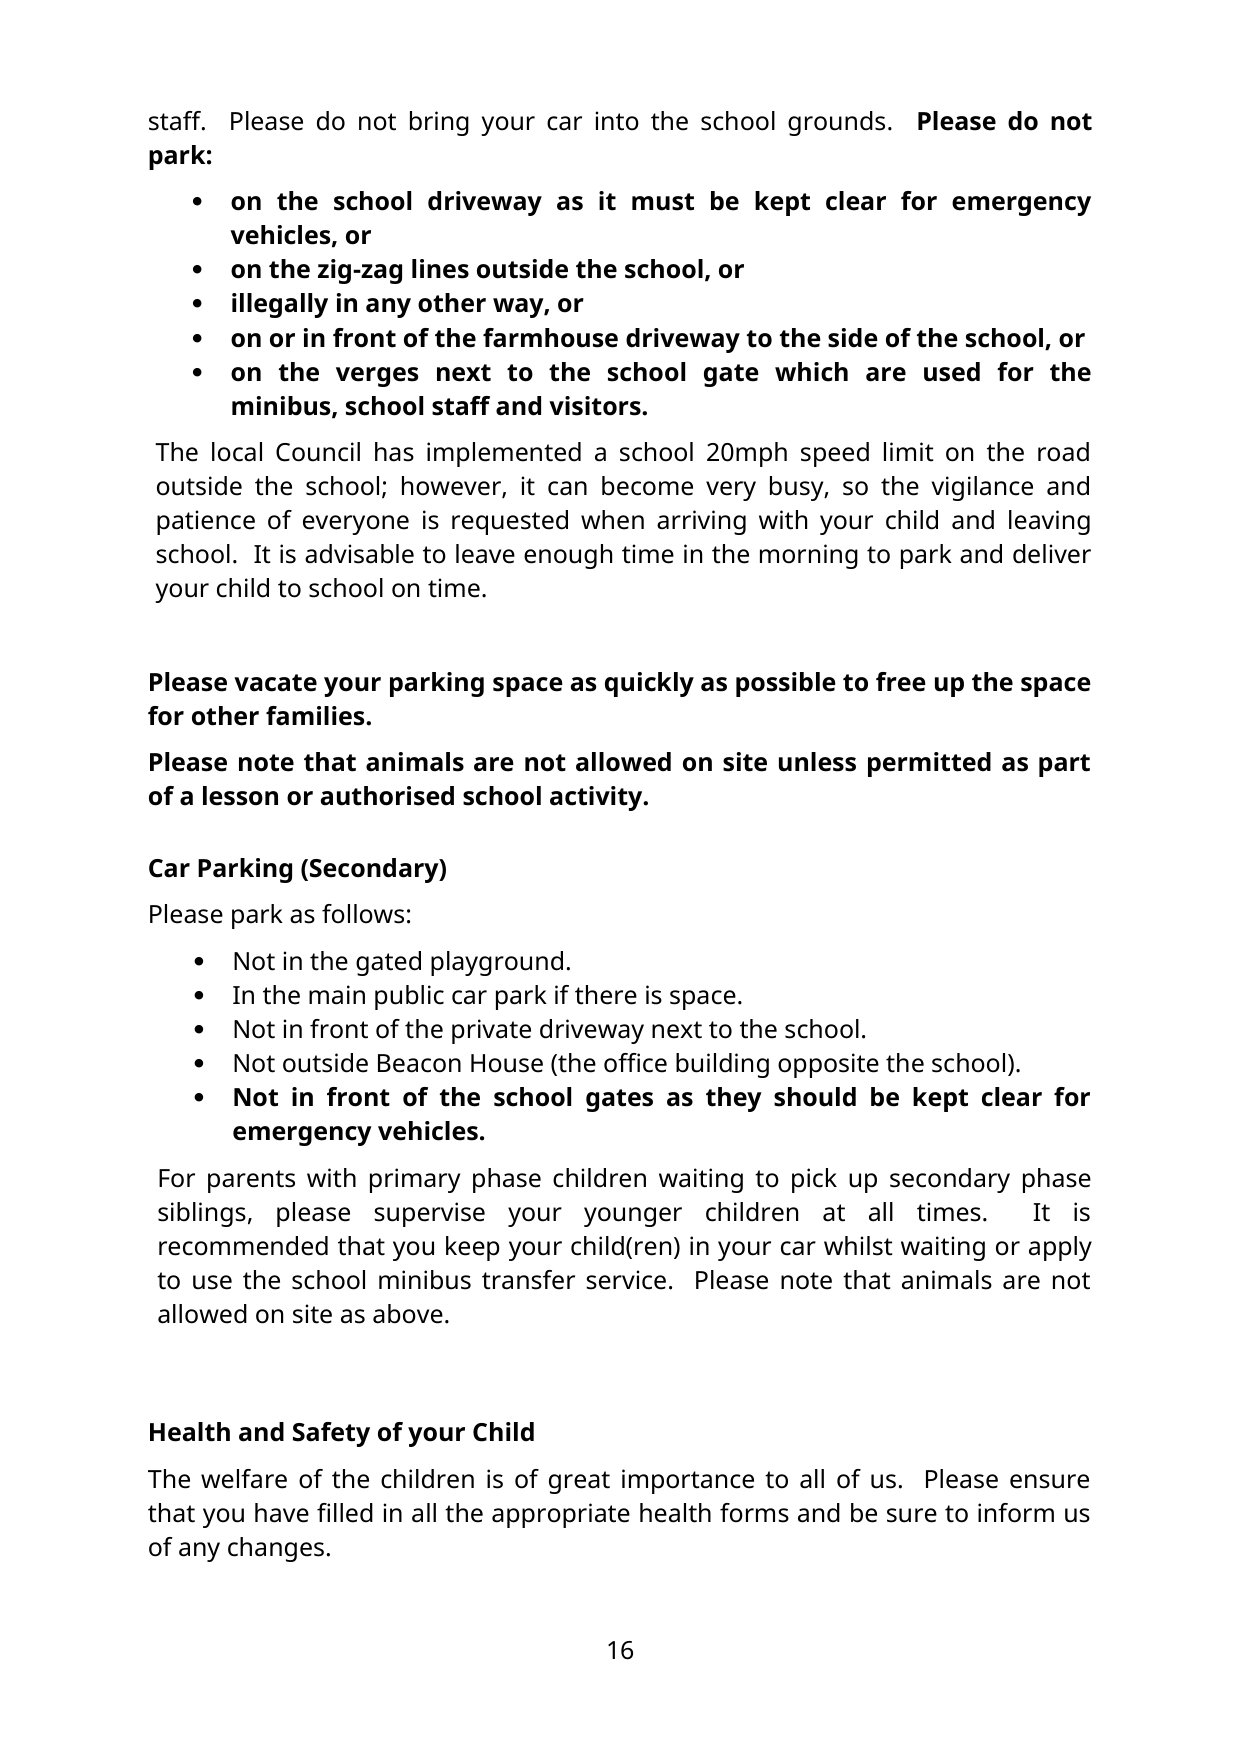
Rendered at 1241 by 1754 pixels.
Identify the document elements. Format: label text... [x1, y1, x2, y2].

list on the verges next to the school gate which are used for the minibus, school staff and visitors. [193, 354, 1093, 422]
list Not in front of the private driveway next to the school. [194, 1012, 1093, 1046]
list illegally in any other way, or [193, 286, 1093, 320]
text The local Council has implemented a school 20mph speed limit on the road outside the school; however, it can become very busy, so the vigilance and patience of everyone is requested when arriving with your child and leaving school. It is advisable to leave enough time in the morning to park and deliver your child to school on time. [155, 435, 1093, 605]
text Please note that animals are not allowed on site unless permitted as part of a lesson or authorised school activity. [148, 745, 1093, 813]
list on or in front of the farmhouse driveway to the side of the school, or [193, 320, 1093, 354]
list Not outside Beacon House (the office building opposite the school). [194, 1046, 1093, 1080]
list Not in the gated playground. [194, 944, 1093, 978]
text For parents with primary phase children waiting to pick up secondary phase siblings, please supervise your younger children at all times. It is recommended that you keep your child(ren) in your car whilst waiting or apply to use the school minibus transfer service. Please note that animals are not allowed on site as above. [157, 1161, 1093, 1331]
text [148, 103, 1093, 171]
list In the main public car park if there is space. [194, 978, 1093, 1012]
text Please park as follows: [148, 897, 1093, 931]
list Not in front of the school gates as they should be kept clear for emergency vehicles. [194, 1080, 1093, 1148]
list on the zig-zag lines outside the school, or [193, 252, 1093, 286]
subtitle Health and Safety of your Child [148, 1415, 1093, 1449]
text Please vacate your parking space as quickly as possible to free up the space for other families. [148, 664, 1093, 732]
list on the school driveway as it must be kept clear for emergency vehicles, or [193, 184, 1093, 252]
subtitle Car Parking (Secondary) [148, 851, 1093, 884]
text The welfare of the children is of great importance to all of us. Please ensure that you have filled in all the appropriate health forms and be sure to inform us of any changes. [148, 1461, 1093, 1564]
